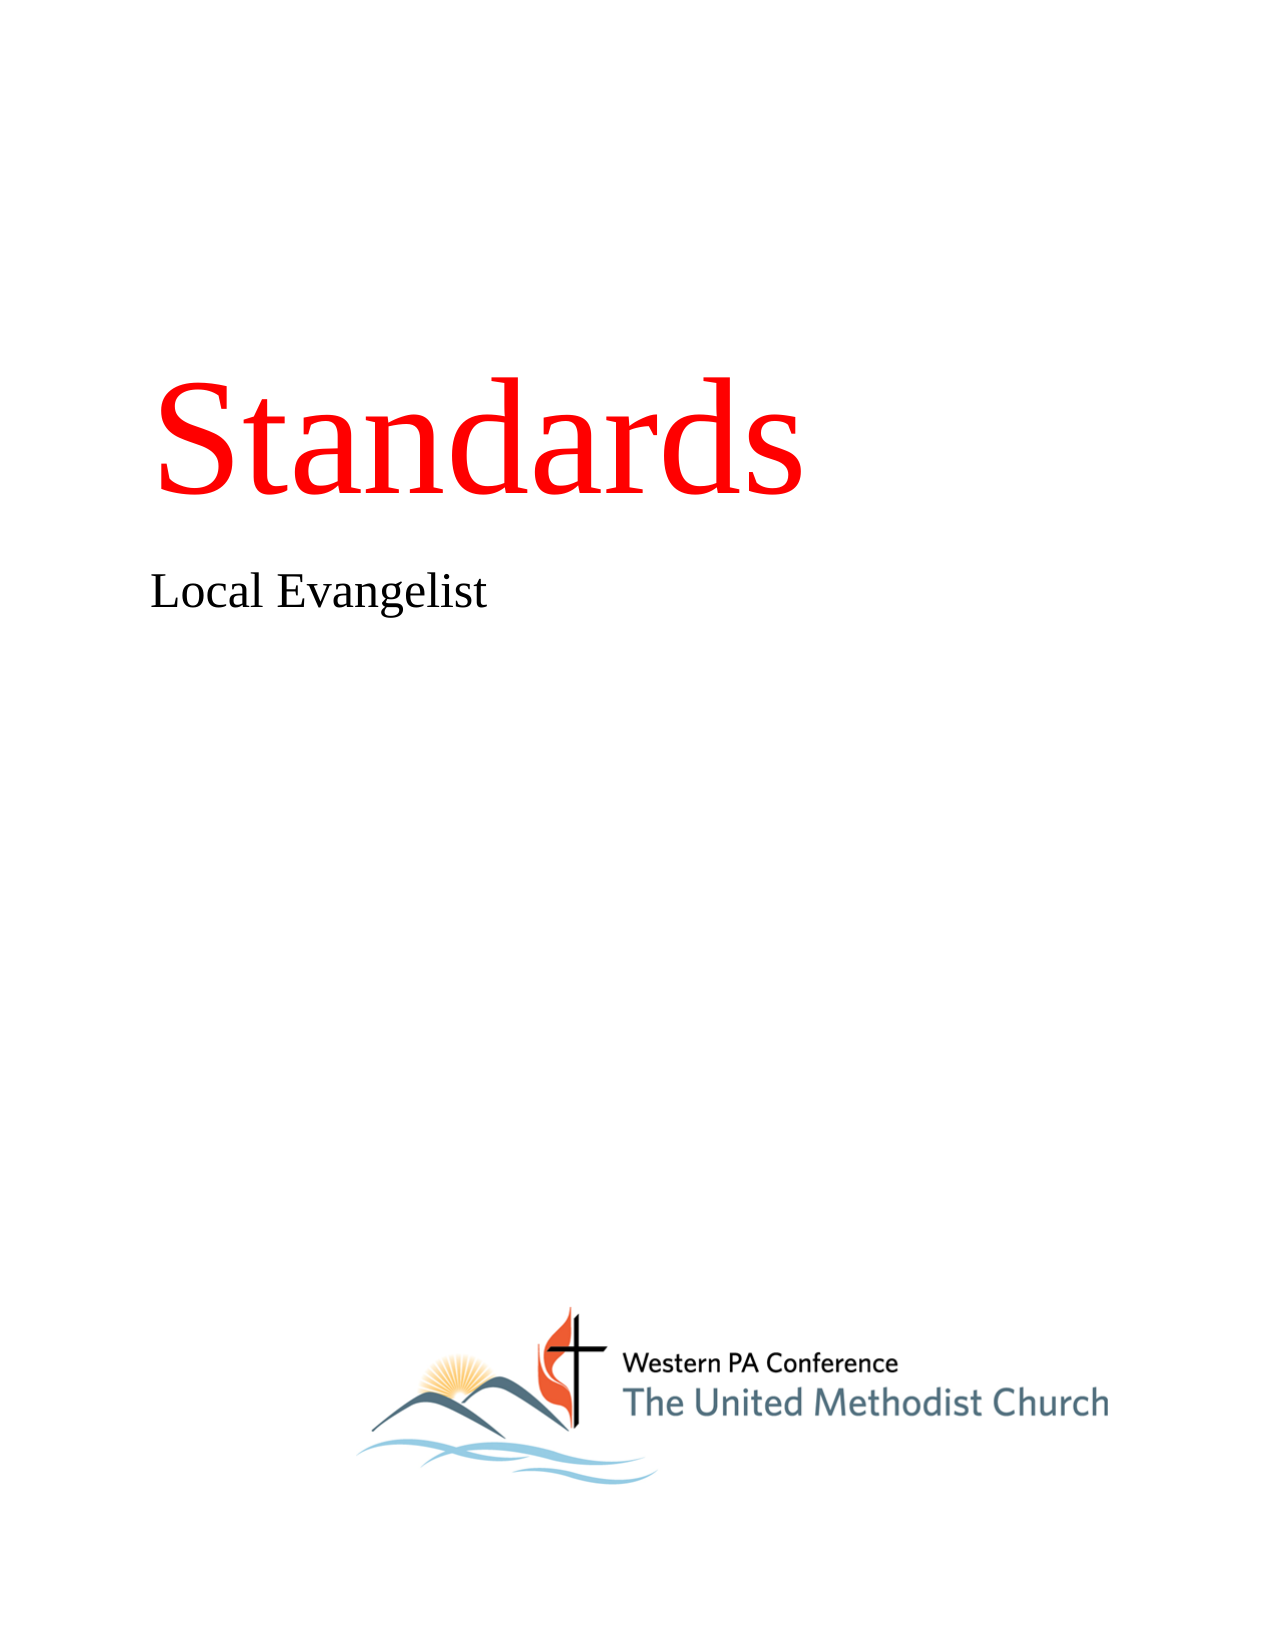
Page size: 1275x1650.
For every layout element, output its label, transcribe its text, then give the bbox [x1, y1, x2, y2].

text Local Evangelist [150, 561, 1125, 619]
picture [338, 1292, 1123, 1496]
text Standards [150, 337, 1125, 529]
